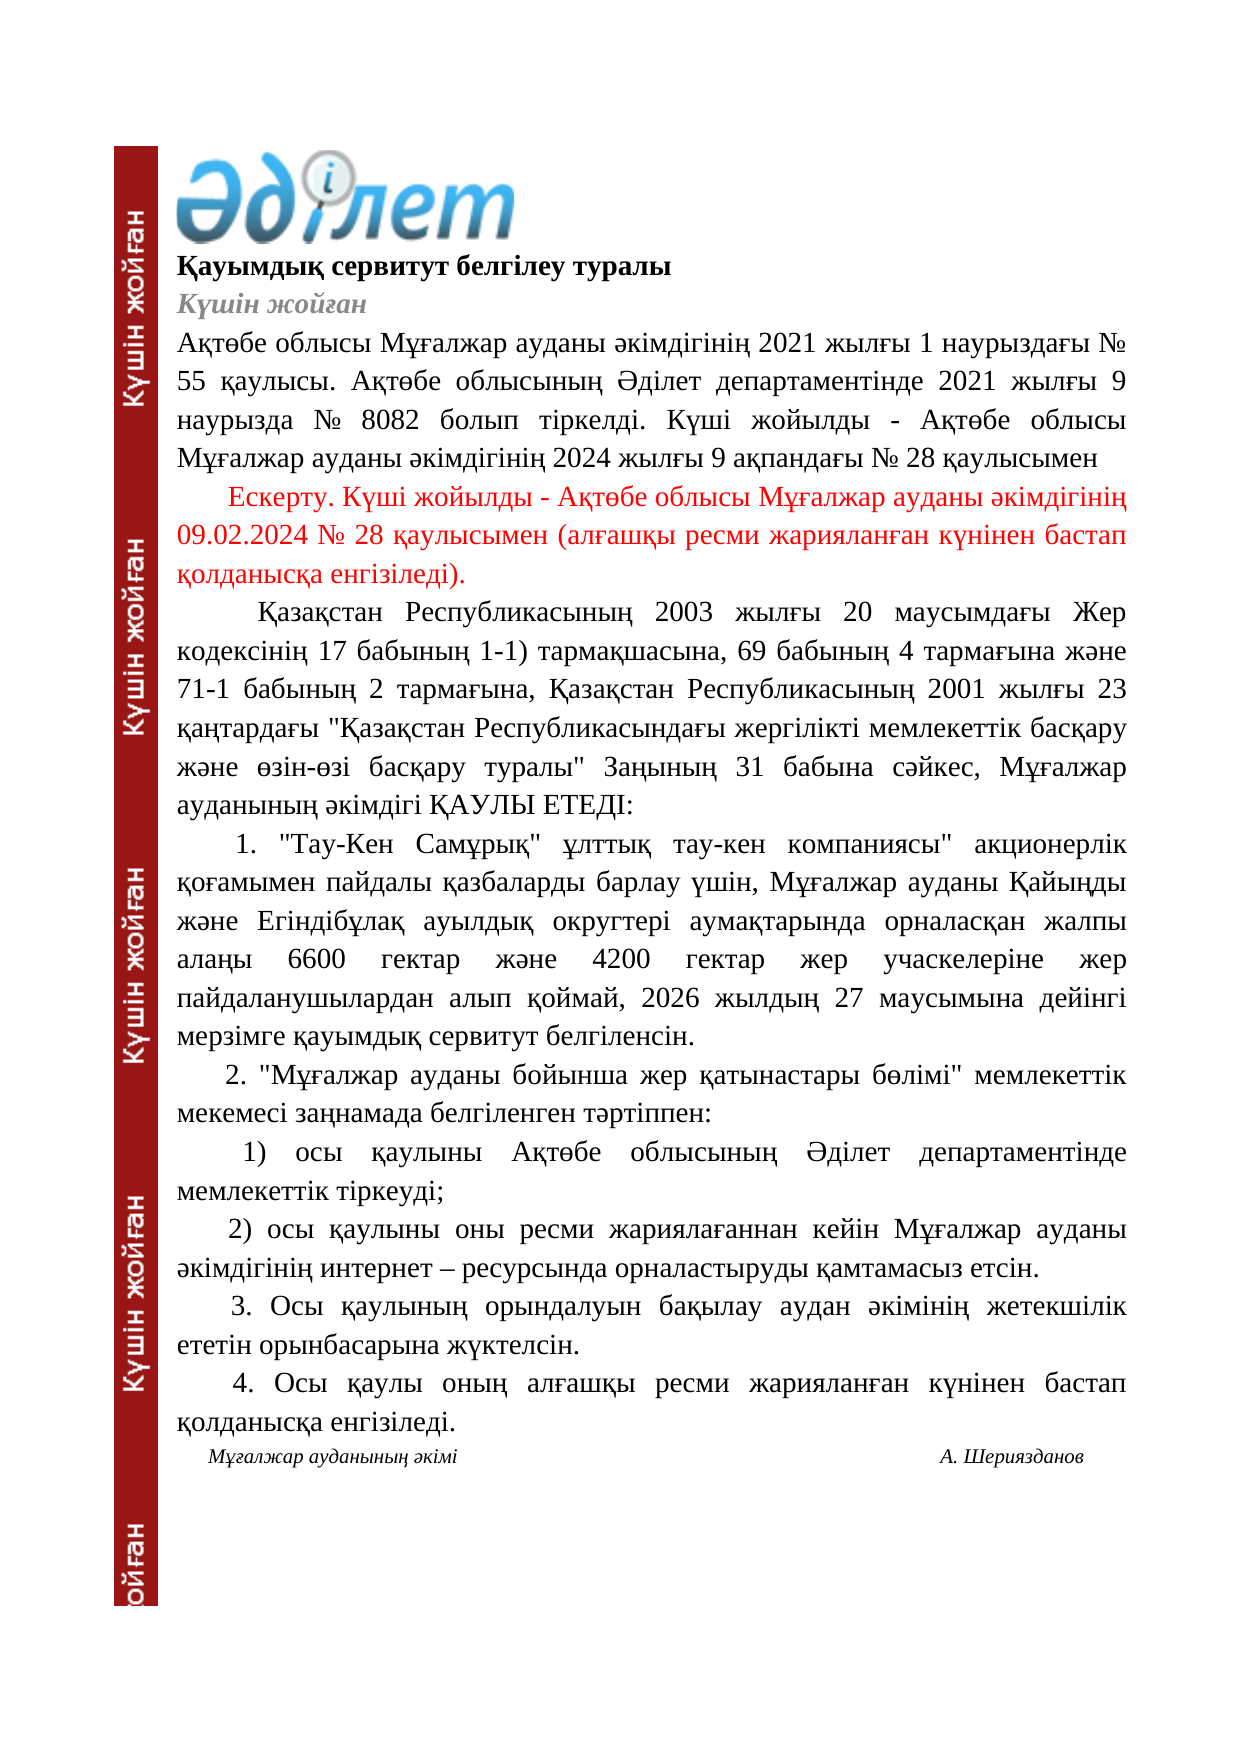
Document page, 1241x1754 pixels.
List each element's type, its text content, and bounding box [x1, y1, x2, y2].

picture [114, 1437, 158, 1443]
text Ақтөбе облысы Мұғалжар ауданы әкімдігінің 2021 жылғы 1 наурыздағы № 55 қаулысы. Ақтөбе облысының Әділет департаментінде 2021 жылғы 9 наурызда № 8082 болып тіркелді. Күші жойылды - Ақтөбе облысы Мұғалжар ауданы әкімдігінің 2024 жылғы 9 ақпандағы № 28 қаулысымен [112, 325, 1128, 474]
picture [114, 1052, 158, 1057]
picture [176, 150, 515, 244]
table_header А. Шериязданов [939, 1443, 1240, 1473]
picture [114, 1206, 158, 1211]
table_header Мұғалжар ауданының әкімі [101, 1443, 939, 1473]
text 4. Осы қаулы оның алғашқы ресми жарияланған күнінен бастап қолданысқа енгізіледі. [112, 1365, 1128, 1437]
picture [114, 1129, 158, 1134]
text Ескерту. Күші жойылды - Ақтөбе облысы Мұғалжар ауданы әкімдігінің 09.02.2024 № 28 қаулысымен (алғашқы ресми жарияланған күнінен бастап қолданысқа енгізіледі). [112, 479, 1128, 589]
picture [114, 281, 158, 286]
picture [114, 1283, 158, 1288]
text 2. "Мұғалжар ауданы бойынша жер қатынастары бөлімі" мемлекеттік мекемесі заңнамада белгіленген тәртіппен: [112, 1057, 1128, 1129]
text 1) осы қаулыны Ақтөбе облысының Әділет департаментінде мемлекеттік тіркеуді; [112, 1134, 1128, 1206]
text 1. "Тау-Кен Самұрық" ұлттық тау-кен компаниясы" акционерлік қоғамымен пайдалы қазбаларды барлау үшін, Мұғалжар ауданы Қайыңды және Егіндібұлақ ауылдық округтері аумақтарында орналасқан жалпы алаңы 6600 гектар және 4200 гектар жер учаскелеріне жер пайдаланушылардан алып қоймай, 2026 жылдың 27 маусымына дейінгі мерзімге қауымдық сервитут белгіленсін. [112, 826, 1128, 1052]
picture [114, 1360, 158, 1365]
text Қауымдық сервитут белгілеу туралы [112, 248, 1128, 281]
picture [114, 474, 158, 479]
picture [114, 146, 158, 248]
picture [114, 1473, 158, 1606]
text Күшін жойған [112, 286, 1128, 320]
text Қазақстан Республикасының 2003 жылғы 20 маусымдағы Жер кодексінің 17 бабының 1-1) тармақшасына, 69 бабының 4 тармағына және 71-1 бабының 2 тармағына, Қазақстан Республикасының 2001 жылғы 23 қаңтардағы "Қазақстан Республикасындағы жергілікті мемлекеттік басқару және өзін-өзі басқару туралы" Заңының 31 бабына сәйкес, Мұғалжар ауданының әкімдігі ҚАУЛЫ ЕТЕДІ: [112, 594, 1128, 821]
picture [114, 320, 158, 325]
text 2) осы қаулыны оны ресми жариялағаннан кейін Мұғалжар ауданы әкімдігінің интернет – ресурсында орналастыруды қамтамасыз етсін. [112, 1211, 1128, 1283]
picture [114, 589, 158, 594]
text 3. Осы қаулының орындалуын бақылау аудан әкімінің жетекшілік ететін орынбасарына жүктелсін. [112, 1288, 1128, 1360]
picture [114, 821, 158, 826]
